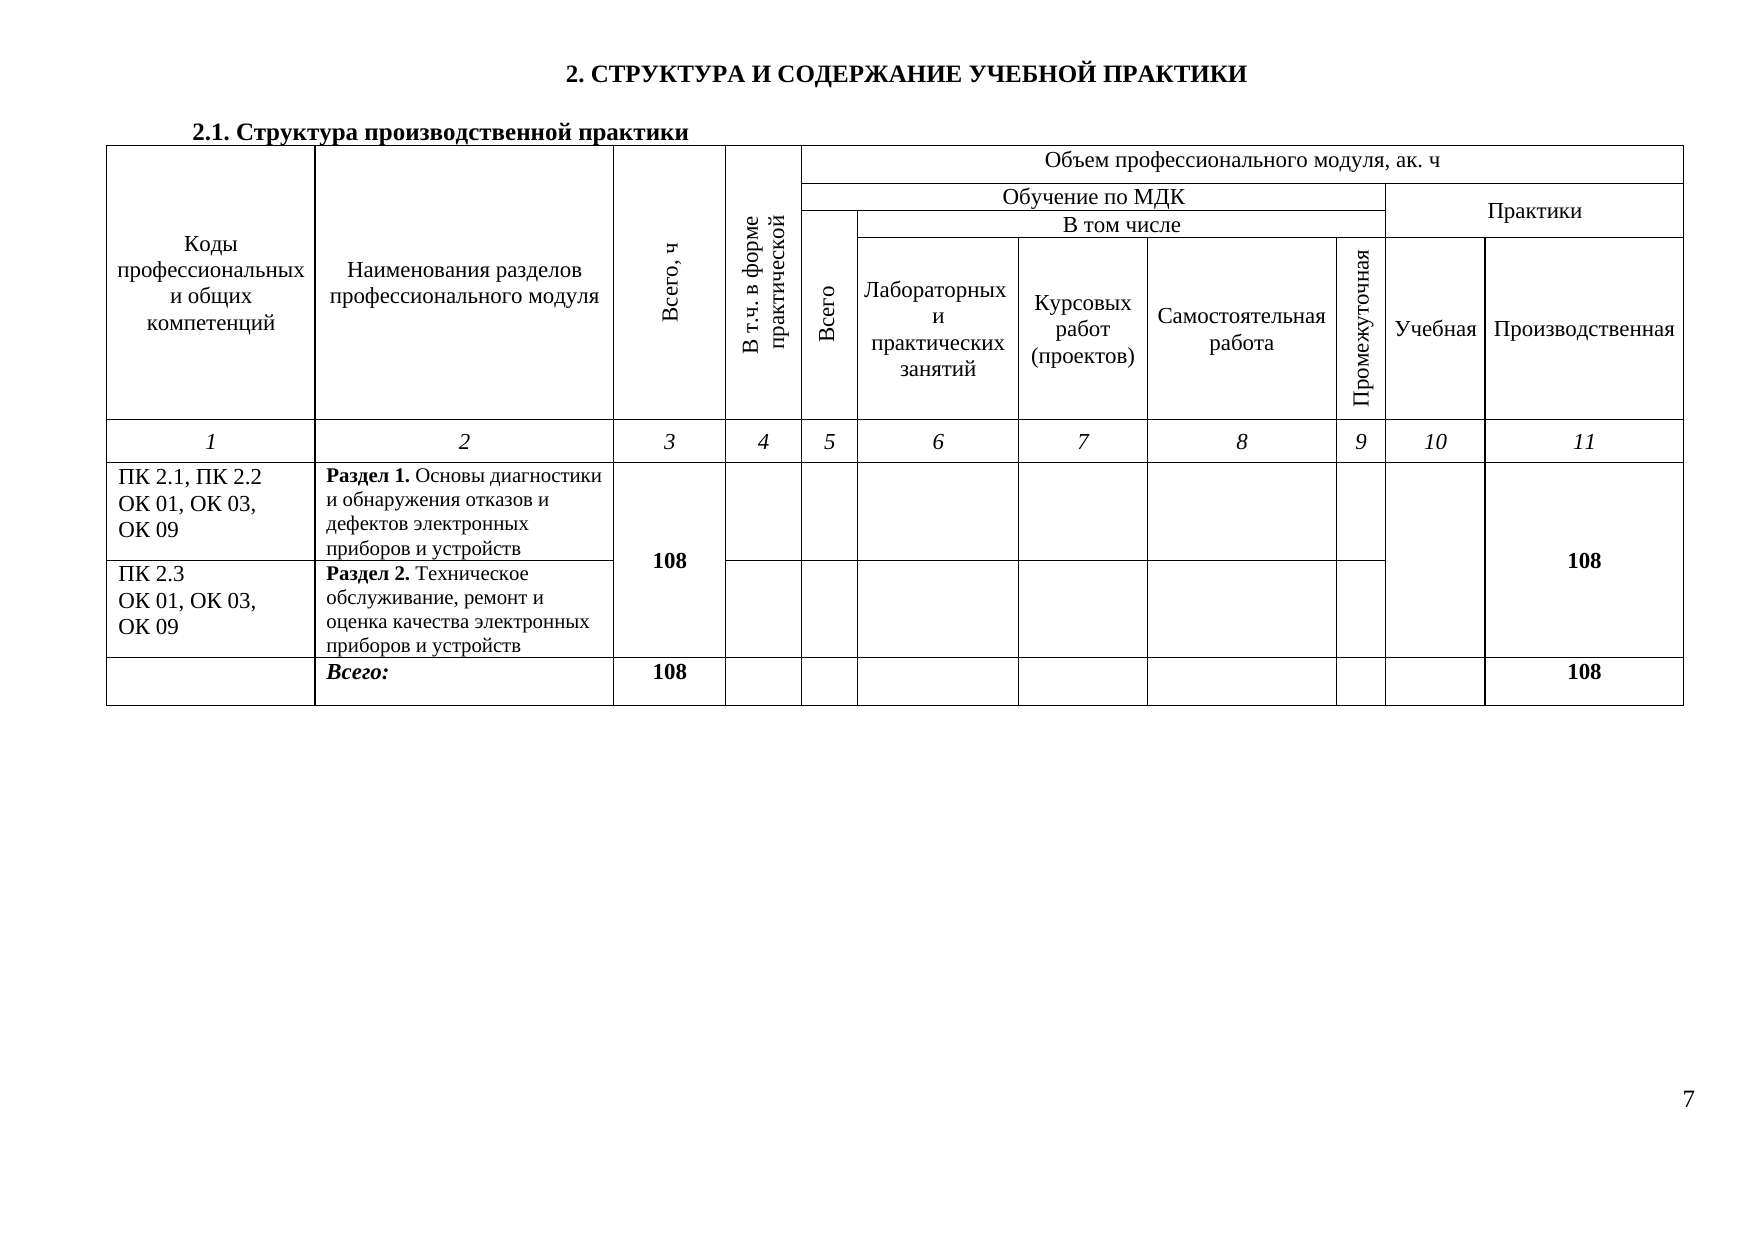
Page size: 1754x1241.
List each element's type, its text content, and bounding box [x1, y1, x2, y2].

table_cell [726, 561, 801, 657]
table_cell 3 [614, 420, 725, 462]
table_cell Производственная [1486, 238, 1683, 419]
table_cell Всего: [316, 658, 613, 705]
table_cell 7 [1019, 420, 1147, 462]
table_cell Обучение по МДК [802, 184, 1385, 210]
table_cell 108 [614, 658, 725, 705]
table_cell [726, 658, 801, 705]
table_cell Практики [1386, 184, 1683, 237]
table_cell [1019, 561, 1147, 657]
table_cell 10 [1386, 420, 1484, 462]
table_cell 4 [726, 420, 801, 462]
text 2.1. Структура производственной практики [118, 117, 1695, 145]
table_cell [1019, 658, 1147, 705]
table_cell [802, 463, 857, 559]
table_cell ПК 2.1, ПК 2.2 ОК 01, ОК 03, ОК 09 [107, 463, 314, 559]
table_cell Курсовых работ (проектов) [1019, 238, 1147, 419]
table_cell 1 [107, 420, 314, 462]
table_cell Лабораторных и практических занятий [858, 238, 1018, 419]
table_cell 5 [802, 420, 857, 462]
table_cell [1337, 561, 1385, 657]
table_cell [1148, 463, 1336, 559]
table_cell ПК 2.3 ОК 01, ОК 03, ОК 09 [107, 561, 314, 657]
text 2. СТРУКТУРА И СОДЕРЖАНИЕ УЧЕБНОЙ ПРАКТИКИ [118, 59, 1695, 88]
table_cell Раздел 1. Основы диагностики и обнаружения отказов и дефектов электронных приборов и устройств [316, 463, 613, 559]
table_cell 11 [1486, 420, 1683, 462]
table_cell [1148, 658, 1336, 705]
table_cell 6 [858, 420, 1018, 462]
table_header В т.ч. в форме практической подготовки [726, 146, 801, 419]
table_cell [1386, 658, 1484, 705]
table_cell Раздел 2. Техническое обслуживание, ремонт и оценка качества электронных приборов и устройств [316, 561, 613, 657]
table_header Наименования разделов профессионального модуля [316, 146, 613, 419]
table_cell [858, 463, 1018, 559]
table_cell [802, 658, 857, 705]
table_cell Учебная [1386, 238, 1484, 419]
table_cell [726, 463, 801, 559]
table_cell 2 [316, 420, 613, 462]
table_cell 8 [1148, 420, 1336, 462]
table_cell [858, 561, 1018, 657]
table_cell [858, 658, 1018, 705]
table_cell [1337, 658, 1385, 705]
table_cell [107, 658, 314, 705]
table_cell [1337, 463, 1385, 559]
table_header Всего, ч [614, 146, 725, 419]
table_cell В том числе [858, 211, 1385, 237]
table_cell [1019, 463, 1147, 559]
table_cell [802, 561, 857, 657]
table_cell Промежуточная аттестация [1337, 238, 1385, 419]
table_cell Самостоятельная работа [1148, 238, 1336, 419]
table_cell [1148, 561, 1336, 657]
table_cell Всего [802, 211, 857, 419]
table_cell 108 [1486, 658, 1683, 705]
table_cell 108 [1486, 463, 1683, 657]
table_cell 9 [1337, 420, 1385, 462]
table_cell [1386, 463, 1484, 657]
table_cell 108 [614, 463, 725, 657]
table_header Коды профессиональных и общих компетенций [107, 146, 314, 419]
table_header Объем профессионального модуля, ак. ч [802, 146, 1683, 182]
